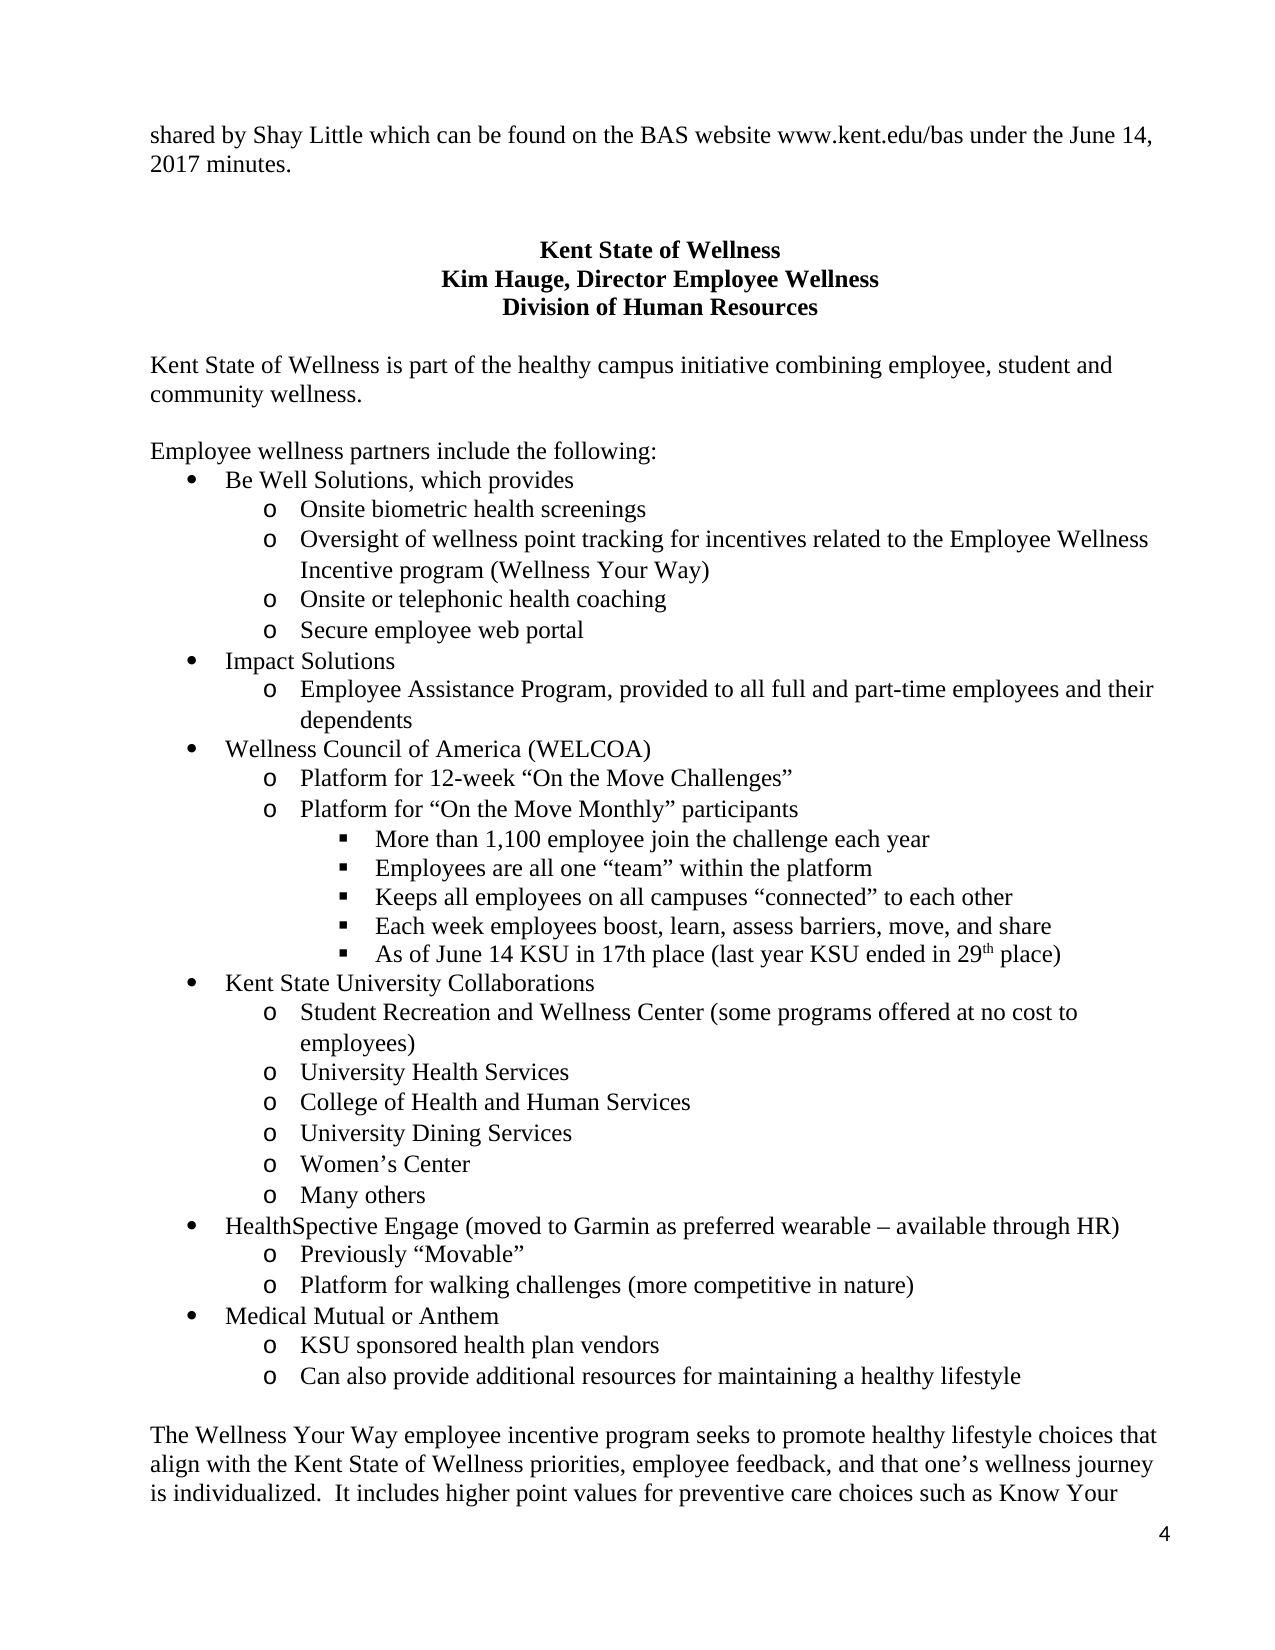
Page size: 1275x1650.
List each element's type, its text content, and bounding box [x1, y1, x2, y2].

list Platform for “On the Move Monthly” participants [262, 794, 1170, 824]
list College of Health and Human Services [262, 1087, 1170, 1118]
text Employee wellness partners include the following: [150, 436, 1170, 465]
text Kent State of Wellness [150, 235, 1170, 264]
list Platform for walking challenges (more competitive in nature) [262, 1270, 1170, 1301]
list Onsite or telephonic health coaching [262, 584, 1170, 615]
list Many others [262, 1180, 1170, 1211]
list Wellness Council of America (WELCOA) [187, 734, 1170, 763]
list Kent State University Collaborations [187, 968, 1170, 997]
list Each week employees boost, learn, assess barriers, move, and share [337, 911, 1170, 939]
list University Health Services [262, 1057, 1170, 1087]
list Onsite biometric health screenings [262, 494, 1170, 524]
text Kim Hauge, Director Employee Wellness [150, 264, 1170, 292]
text Division of Human Resources [150, 292, 1170, 321]
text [150, 1420, 1170, 1507]
list Keeps all employees on all campuses “connected” to each other [337, 882, 1170, 911]
list KSU sponsored health plan vendors [262, 1330, 1170, 1361]
list As of June 14 KSU in 17th place (last year KSU ended in 29th place) [337, 939, 1170, 968]
list Platform for 12-week “On the Move Challenges” [262, 763, 1170, 794]
list Employees are all one “team” within the platform [337, 853, 1170, 882]
text Kent State of Wellness is part of the healthy campus initiative combining employee, student and community wellness. [150, 350, 1170, 407]
list HealthSpective Engage (moved to Garmin as preferred wearable – available through HR) [187, 1211, 1170, 1239]
list Medical Mutual or Anthem [187, 1301, 1170, 1330]
list Be Well Solutions, which provides [187, 465, 1170, 494]
list Can also provide additional resources for maintaining a healthy lifestyle [262, 1361, 1170, 1392]
list University Dining Services [262, 1118, 1170, 1149]
list Women’s Center [262, 1149, 1170, 1180]
list Employee Assistance Program, provided to all full and part-time employees and their dependents [262, 674, 1170, 734]
list More than 1,100 employee join the challenge each year [337, 824, 1170, 853]
list Oversight of wellness point tracking for incentives related to the Employee Wellness Incentive program (Wellness Your Way) [262, 524, 1170, 584]
list Secure employee web portal [262, 615, 1170, 646]
list Student Recreation and Wellness Center (some programs offered at no cost to employees) [262, 997, 1170, 1057]
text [150, 120, 1170, 177]
list Impact Solutions [187, 646, 1170, 674]
list Previously “Movable” [262, 1239, 1170, 1270]
